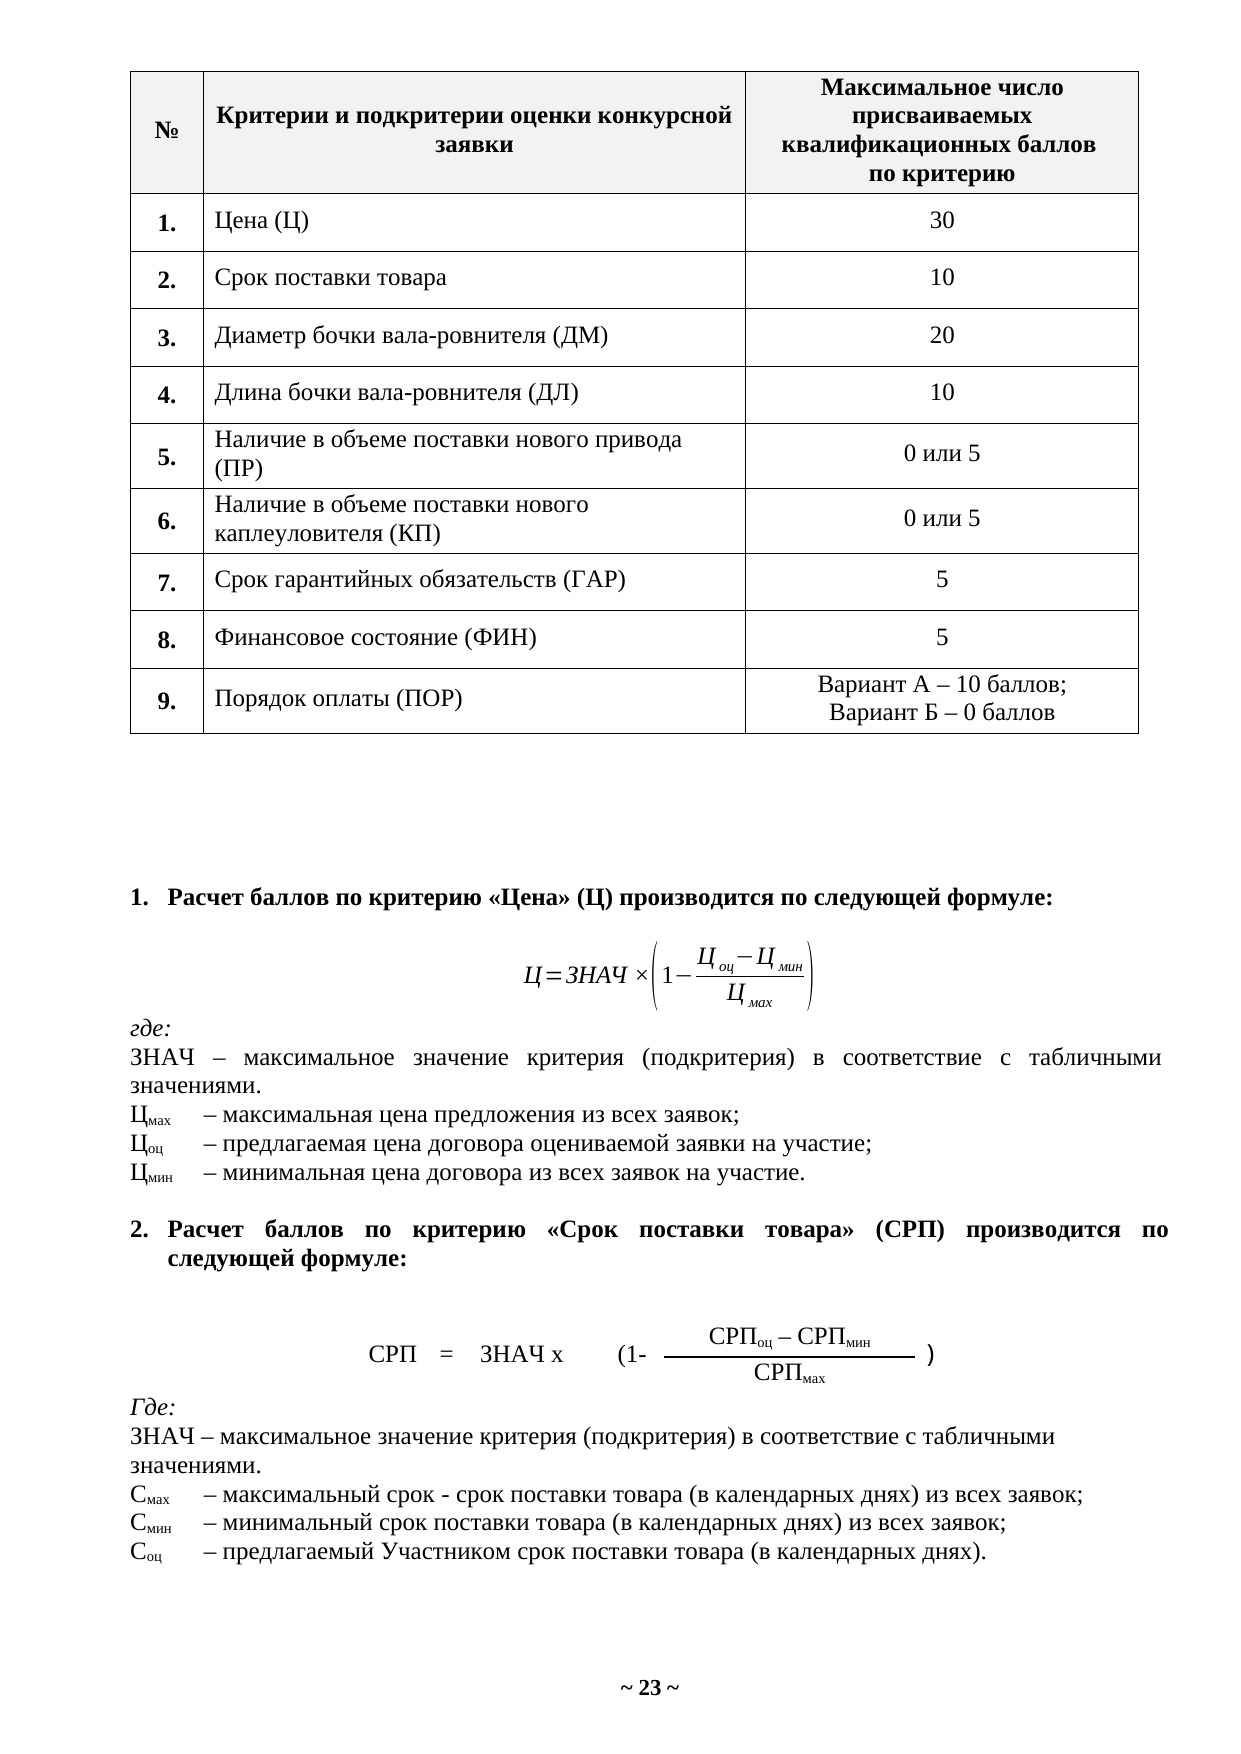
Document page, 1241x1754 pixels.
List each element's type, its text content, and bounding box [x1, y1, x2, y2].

table_cell 20 [746, 309, 1138, 366]
table_cell Длина бочки вала-ровнителя (ДЛ) [204, 367, 745, 423]
table_cell [131, 669, 203, 732]
table_header (1- [606, 1321, 663, 1392]
table_cell [131, 194, 203, 251]
table_cell Диаметр бочки вала-ровнителя (ДМ) [204, 309, 745, 366]
table_cell [131, 309, 203, 366]
table_cell 5 [746, 554, 1138, 610]
text Соц – предлагаемый Участником срок поставки товара (в календарных днях). [130, 1536, 1169, 1565]
table_cell Наличие в объеме поставки нового каплеуловителя (КП) [204, 489, 745, 553]
table_cell 30 [746, 194, 1138, 251]
table_cell 10 [746, 252, 1138, 308]
table_cell [131, 424, 203, 488]
text Цмах – максимальная цена предложения из всех заявок; [130, 1099, 1163, 1128]
table_cell 0 или 5 [746, 424, 1138, 488]
text Где: [130, 1392, 1169, 1421]
table_cell Финансовое состояние (ФИН) [204, 611, 745, 668]
table_cell 5 [746, 611, 1138, 668]
table_header Максимальное число присваиваемых квалификационных баллов по критерию [746, 72, 1138, 193]
table_header ЗНАЧ х [469, 1321, 606, 1392]
table_header № [131, 72, 203, 193]
table_cell [131, 489, 203, 553]
text Смин – минимальный срок поставки товара (в календарных днях) из всех заявок; [130, 1507, 1169, 1536]
table_header = [428, 1321, 468, 1392]
list Расчет баллов по критерию «Срок поставки товара» (СРП) производится по следующей формуле: [130, 1214, 1169, 1272]
table_cell Наличие в объеме поставки нового привода (ПР) [204, 424, 745, 488]
table_header СРПоц – СРПмин [664, 1321, 915, 1356]
table_cell СРПмах [664, 1358, 915, 1392]
table_cell Срок поставки товара [204, 252, 745, 308]
text Смах – максимальный срок - срок поставки товара (в календарных днях) из всех заявок; [130, 1479, 1169, 1507]
table_header ﴿ [915, 1321, 974, 1392]
list Расчет баллов по критерию «Цена» (Ц) производится по следующей формуле: [130, 882, 1169, 911]
text Цмин – минимальная цена договора из всех заявок на участие. [130, 1157, 1163, 1186]
table_cell 0 или 5 [746, 489, 1138, 553]
table_cell Порядок оплаты (ПОР) [204, 669, 745, 732]
table_cell [131, 367, 203, 423]
table_cell Вариант А – 10 баллов; Вариант Б – 0 баллов [746, 669, 1138, 732]
text ЗНАЧ – максимальное значение критерия (подкритерия) в соответствие с табличными значениями. [130, 1421, 1169, 1479]
table_header Критерии и подкритерии оценки конкурсной заявки [204, 72, 745, 193]
text ЗНАЧ – максимальное значение критерия (подкритерия) в соответствие с табличными значениями. [130, 1042, 1163, 1099]
table_cell Цена (Ц) [204, 194, 745, 251]
table_cell [131, 611, 203, 668]
table_header СРП [325, 1321, 428, 1392]
table_cell 10 [746, 367, 1138, 423]
table_cell [131, 554, 203, 610]
table_cell Срок гарантийных обязательств (ГАР) [204, 554, 745, 610]
table_cell [131, 252, 203, 308]
text Цоц – предлагаемая цена договора оцениваемой заявки на участие; [130, 1128, 1163, 1157]
text где: [130, 1013, 1165, 1042]
